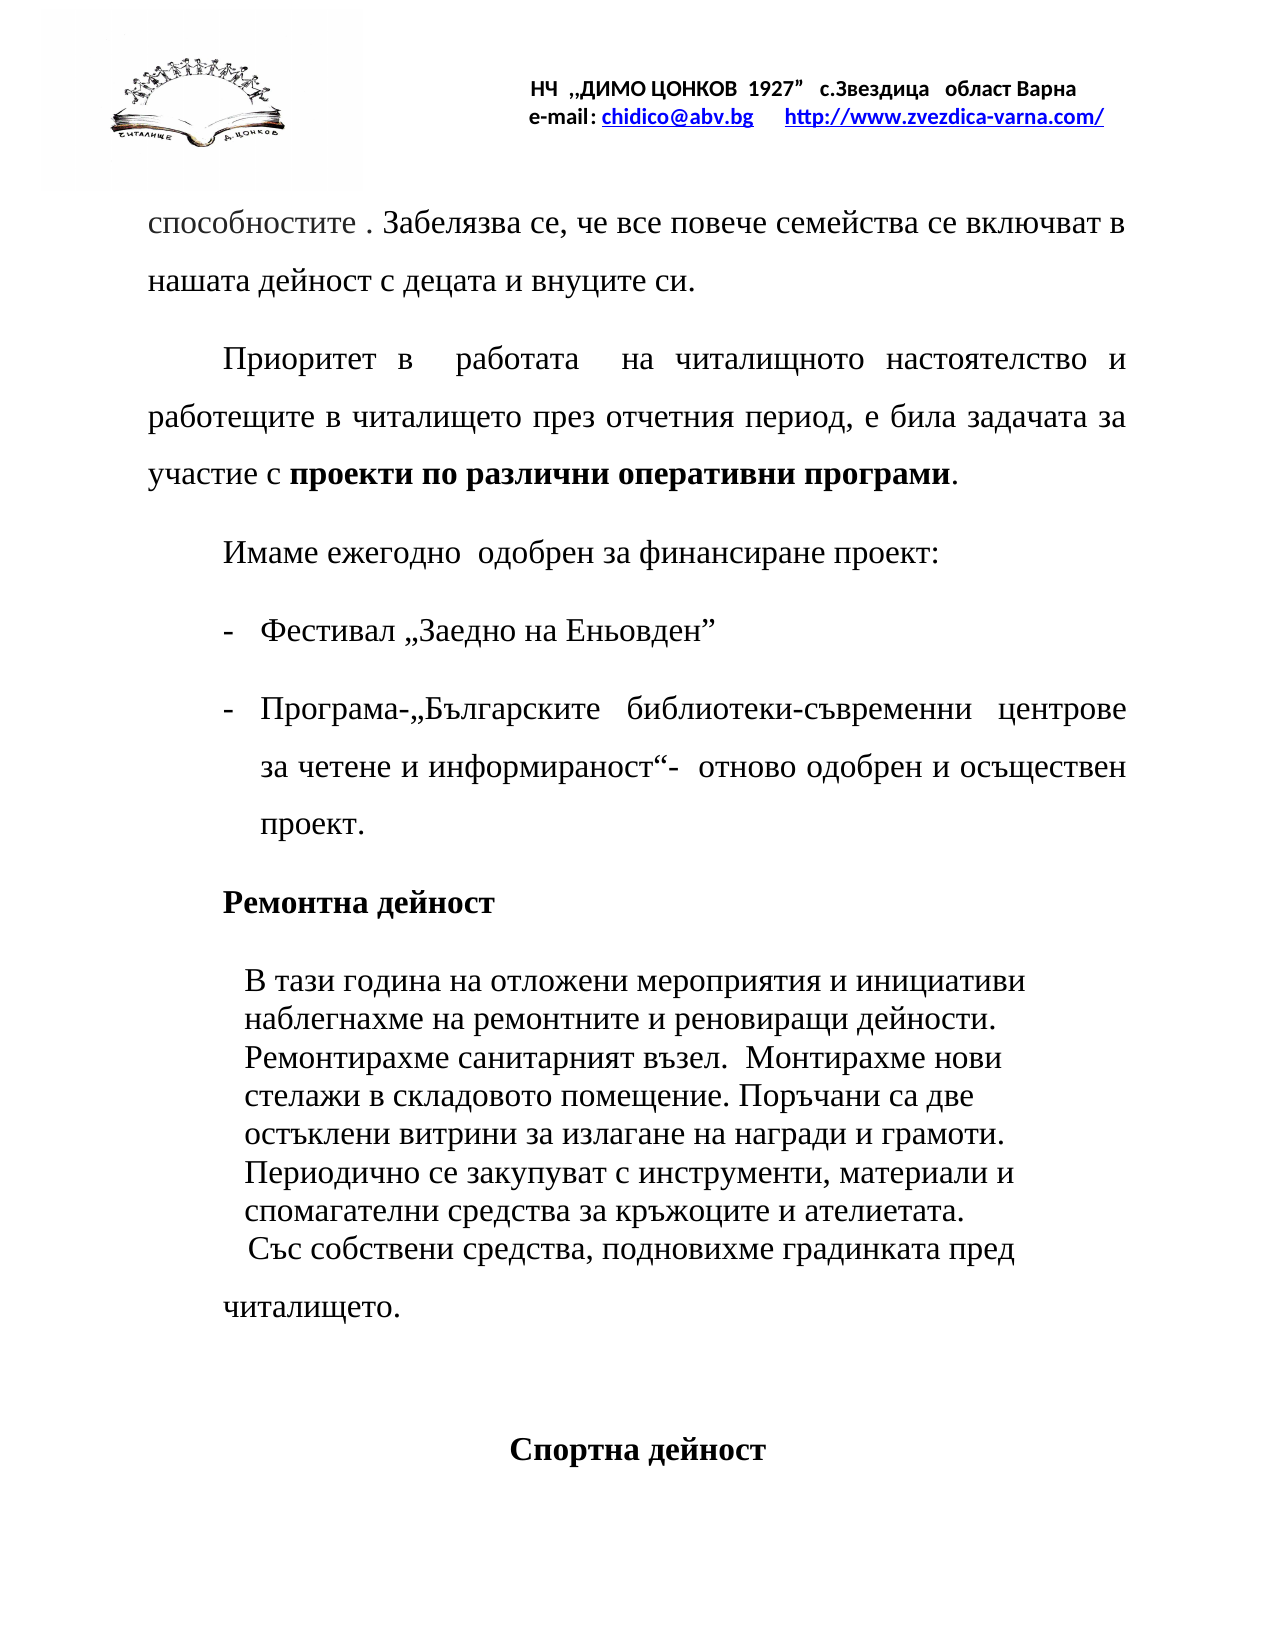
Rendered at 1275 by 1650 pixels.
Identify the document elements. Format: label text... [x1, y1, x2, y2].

list Със собствени средства, подновихме градинката пред читалището. [223, 1228, 1127, 1324]
list В тази година на отложени мероприятия и инициативи наблегнахме на ремонтните и реновиращи дейности. Ремонтирахме санитарният възел. Монтирахме нови стелажи в складовото помещение. Поръчани са две остъклени витрини за излагане на награди и грамоти. Периодично се закупуват с инструменти, материали и спомагателни средства за кръжоците и ателиетата. [244, 960, 1127, 1228]
picture [40, 9, 363, 191]
text Приоритет в работата на читалищното настоятелство и работещите в читалището през отчетния период, е била задачата за участие с проекти по различни оперативни програми. [148, 338, 1127, 492]
list Фестивал „Заедно на Еньовден” [223, 610, 1127, 648]
text Имаме ежегодно одобрен за финансиране проект: [148, 532, 1127, 570]
text Ремонтна дейност [148, 882, 1127, 920]
list Програма-„Българските библиотеки-съвременни центрове за четене и информираност“- отново одобрен и осъществен проект. [223, 688, 1127, 842]
text Спортна дейност [148, 1429, 1127, 1468]
